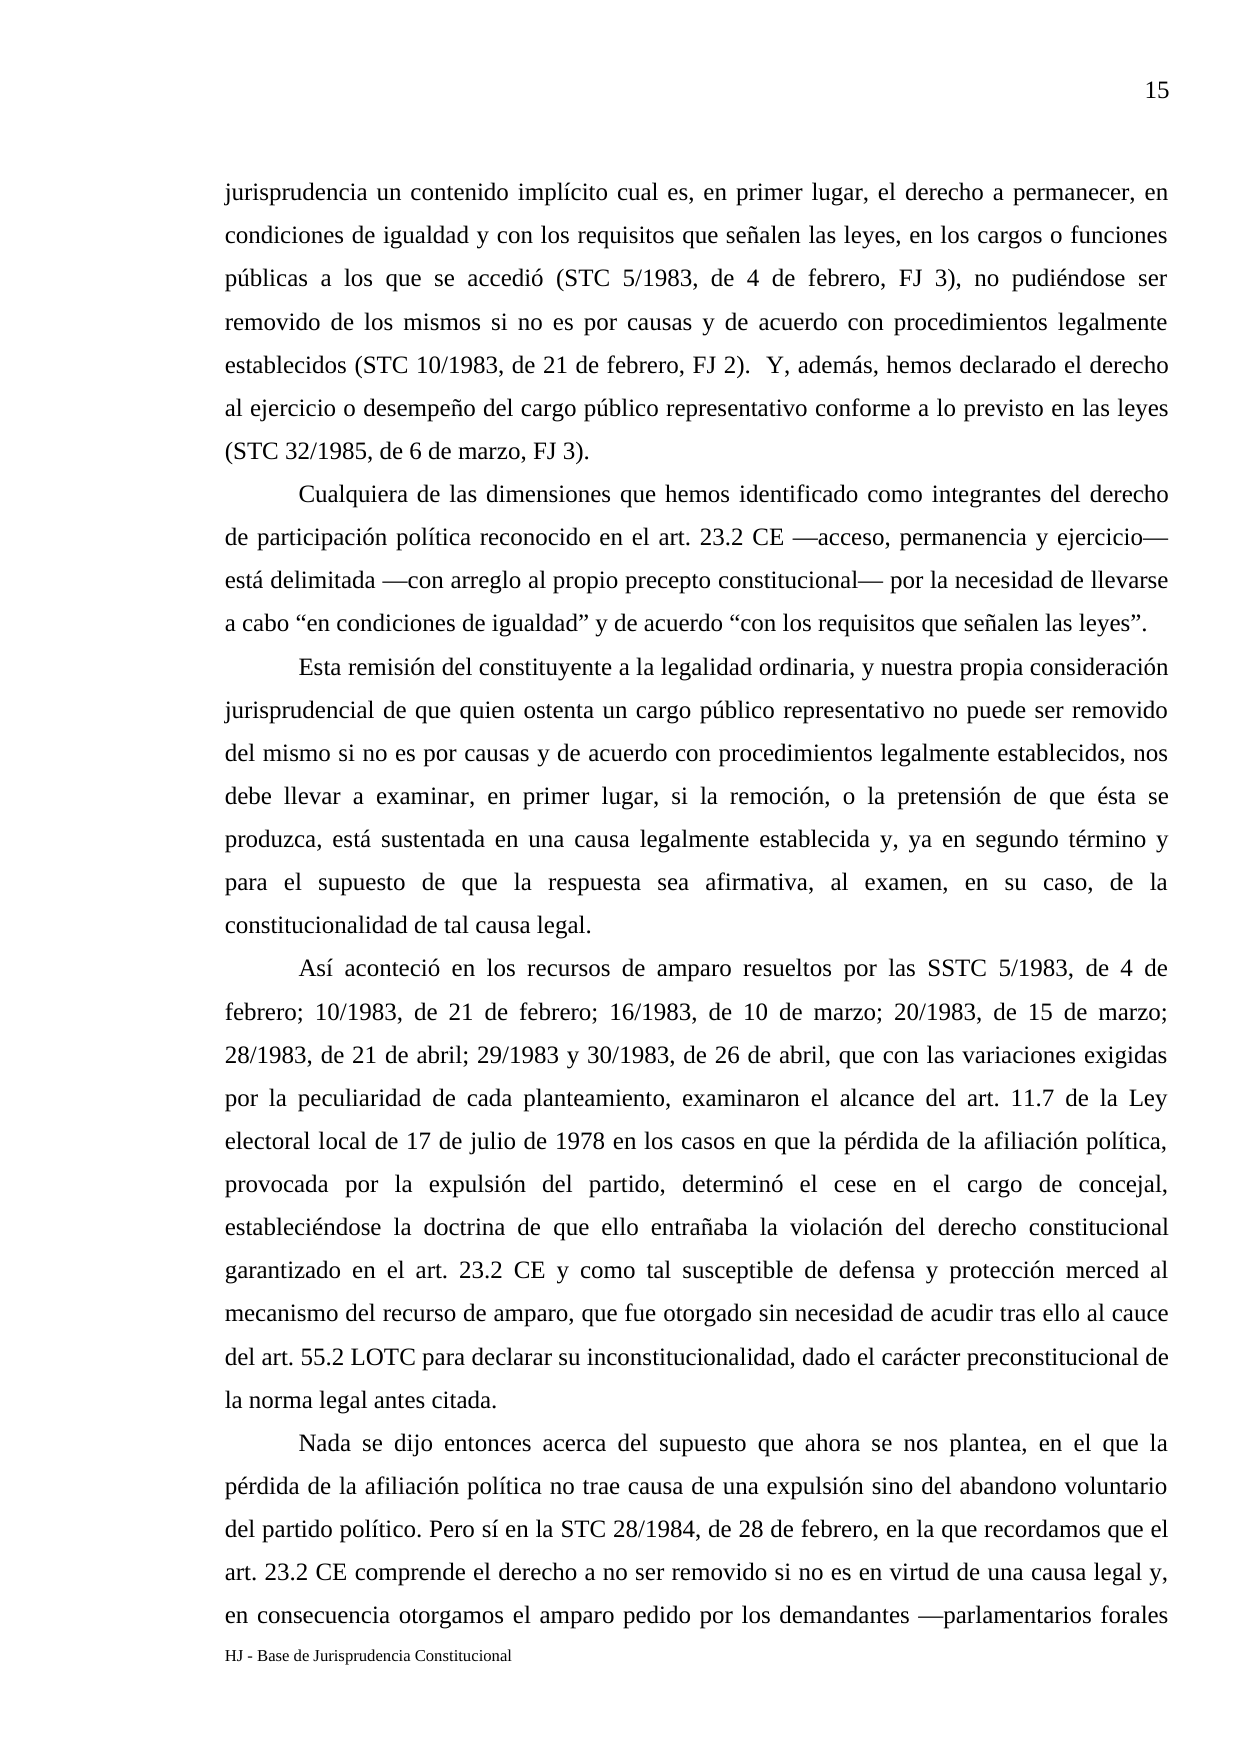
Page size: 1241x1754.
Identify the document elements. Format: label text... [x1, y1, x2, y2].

text Esta remisión del constituyente a la legalidad ordinaria, y nuestra propia consideración jurisprudencial de que quien ostenta un cargo público representativo no puede ser removido del mismo si no es por causas y de acuerdo con procedimientos legalmente establecidos, nos debe llevar a examinar, en primer lugar, si la remoción, o la pretensión de que ésta se produzca, está sustentada en una causa legalmente establecida y, ya en segundo término y para el supuesto de que la respuesta sea afirmativa, al examen, en su caso, de la constitucionalidad de tal causa legal. [224, 652, 1169, 939]
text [224, 177, 1169, 465]
text Cualquiera de las dimensiones que hemos identificado como integrantes del derecho de participación política reconocido en el art. 23.2 CE —acceso, permanencia y ejercicio— está delimitada —con arreglo al propio precepto constitucional— por la necesidad de llevarse a cabo “en condiciones de igualdad” y de acuerdo “con los requisitos que señalen las leyes”. [224, 479, 1169, 637]
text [224, 1428, 1169, 1629]
text Así aconteció en los recursos de amparo resueltos por las SSTC 5/1983, de 4 de febrero; 10/1983, de 21 de febrero; 16/1983, de 10 de marzo; 20/1983, de 15 de marzo; 28/1983, de 21 de abril; 29/1983 y 30/1983, de 26 de abril, que con las variaciones exigidas por la peculiaridad de cada planteamiento, examinaron el alcance del art. 11.7 de la Ley electoral local de 17 de julio de 1978 en los casos en que la pérdida de la afiliación política, provocada por la expulsión del partido, determinó el cese en el cargo de concejal, estableciéndose la doctrina de que ello entrañaba la violación del derecho constitucional garantizado en el art. 23.2 CE y como tal susceptible de defensa y protección merced al mecanismo del recurso de amparo, que fue otorgado sin necesidad de acudir tras ello al cauce del art. 55.2 LOTC para declarar su inconstitucionalidad, dado el carácter preconstitucional de la norma legal antes citada. [224, 953, 1169, 1413]
